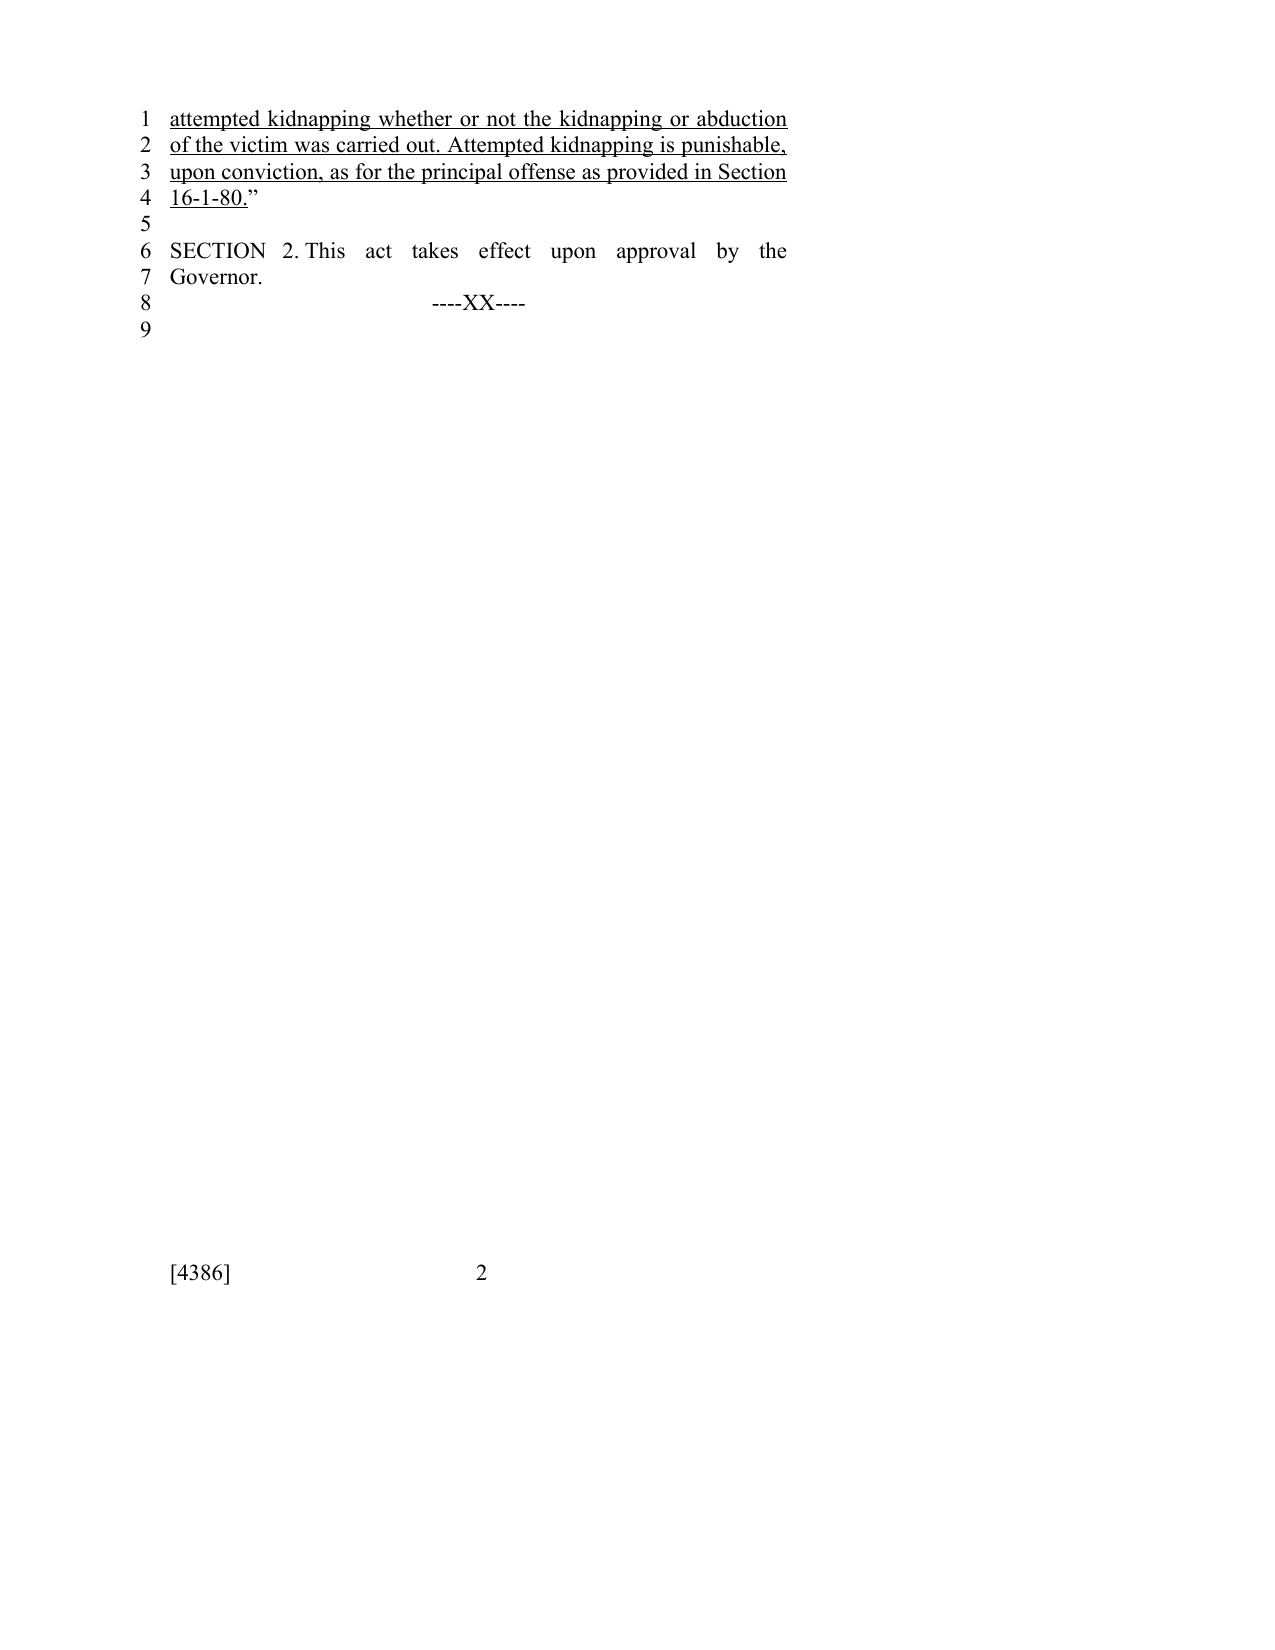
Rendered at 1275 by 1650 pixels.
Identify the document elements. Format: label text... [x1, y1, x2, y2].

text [169, 129, 787, 154]
text SECTION 2. This act takes effect upon approval by the Governor. [169, 237, 787, 289]
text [169, 105, 787, 128]
text ----XX---- [169, 289, 787, 316]
